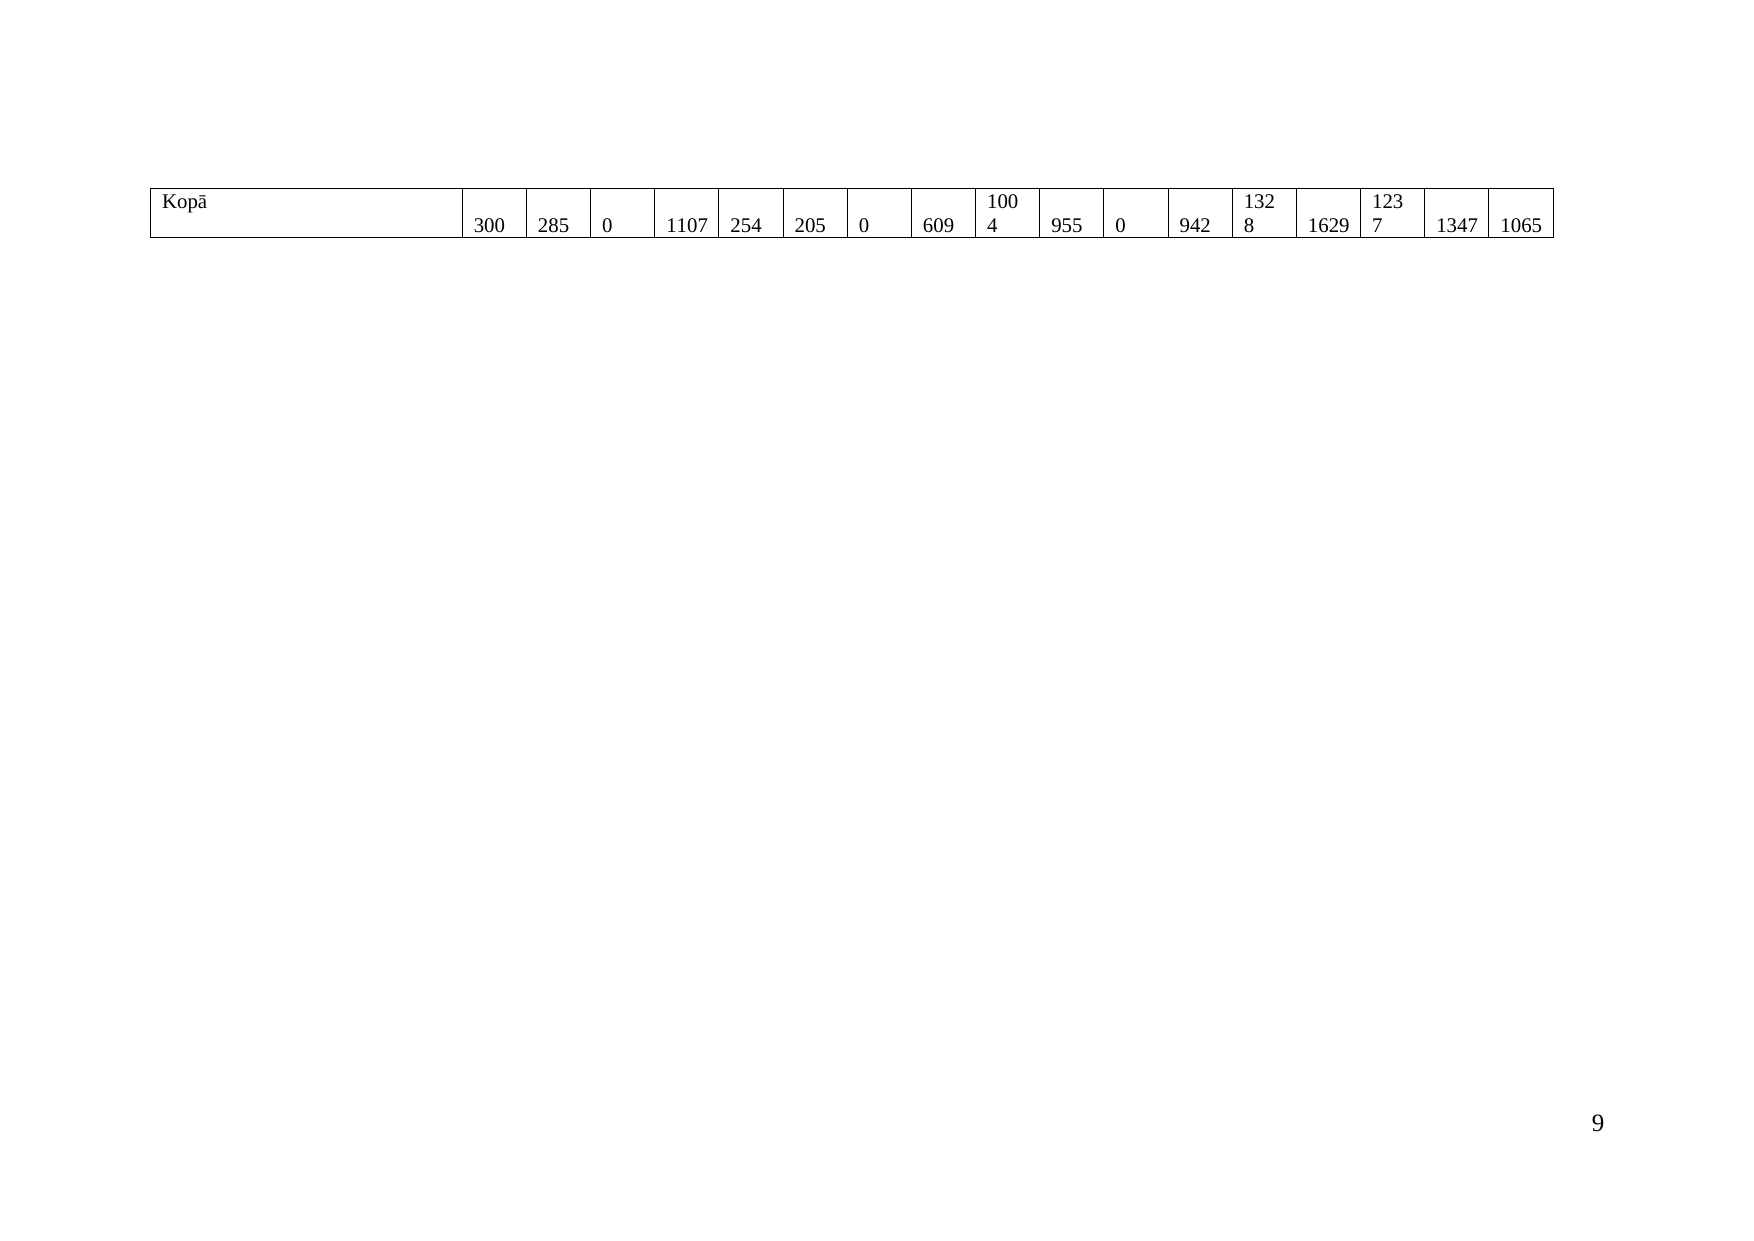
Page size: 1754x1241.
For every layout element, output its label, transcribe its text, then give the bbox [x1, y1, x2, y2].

table_cell 0 [848, 189, 911, 237]
table_cell 0 [591, 189, 654, 237]
table_cell 1065 [1489, 189, 1553, 237]
table_cell 1107 [655, 189, 718, 237]
table_cell 1004 [976, 189, 1039, 237]
table_cell 942 [1169, 189, 1232, 237]
table_cell 0 [1104, 189, 1168, 237]
table_cell 1237 [1361, 189, 1424, 237]
table_cell 1629 [1297, 189, 1360, 237]
table_cell 300 [463, 189, 526, 237]
table_cell 955 [1040, 189, 1103, 237]
table_cell Kopā [151, 189, 462, 237]
table_cell 285 [527, 189, 590, 237]
table_cell 1328 [1233, 189, 1296, 237]
table_cell 254 [719, 189, 783, 237]
table_cell 1347 [1425, 189, 1488, 237]
table_cell 205 [784, 189, 847, 237]
table_cell 609 [912, 189, 975, 237]
